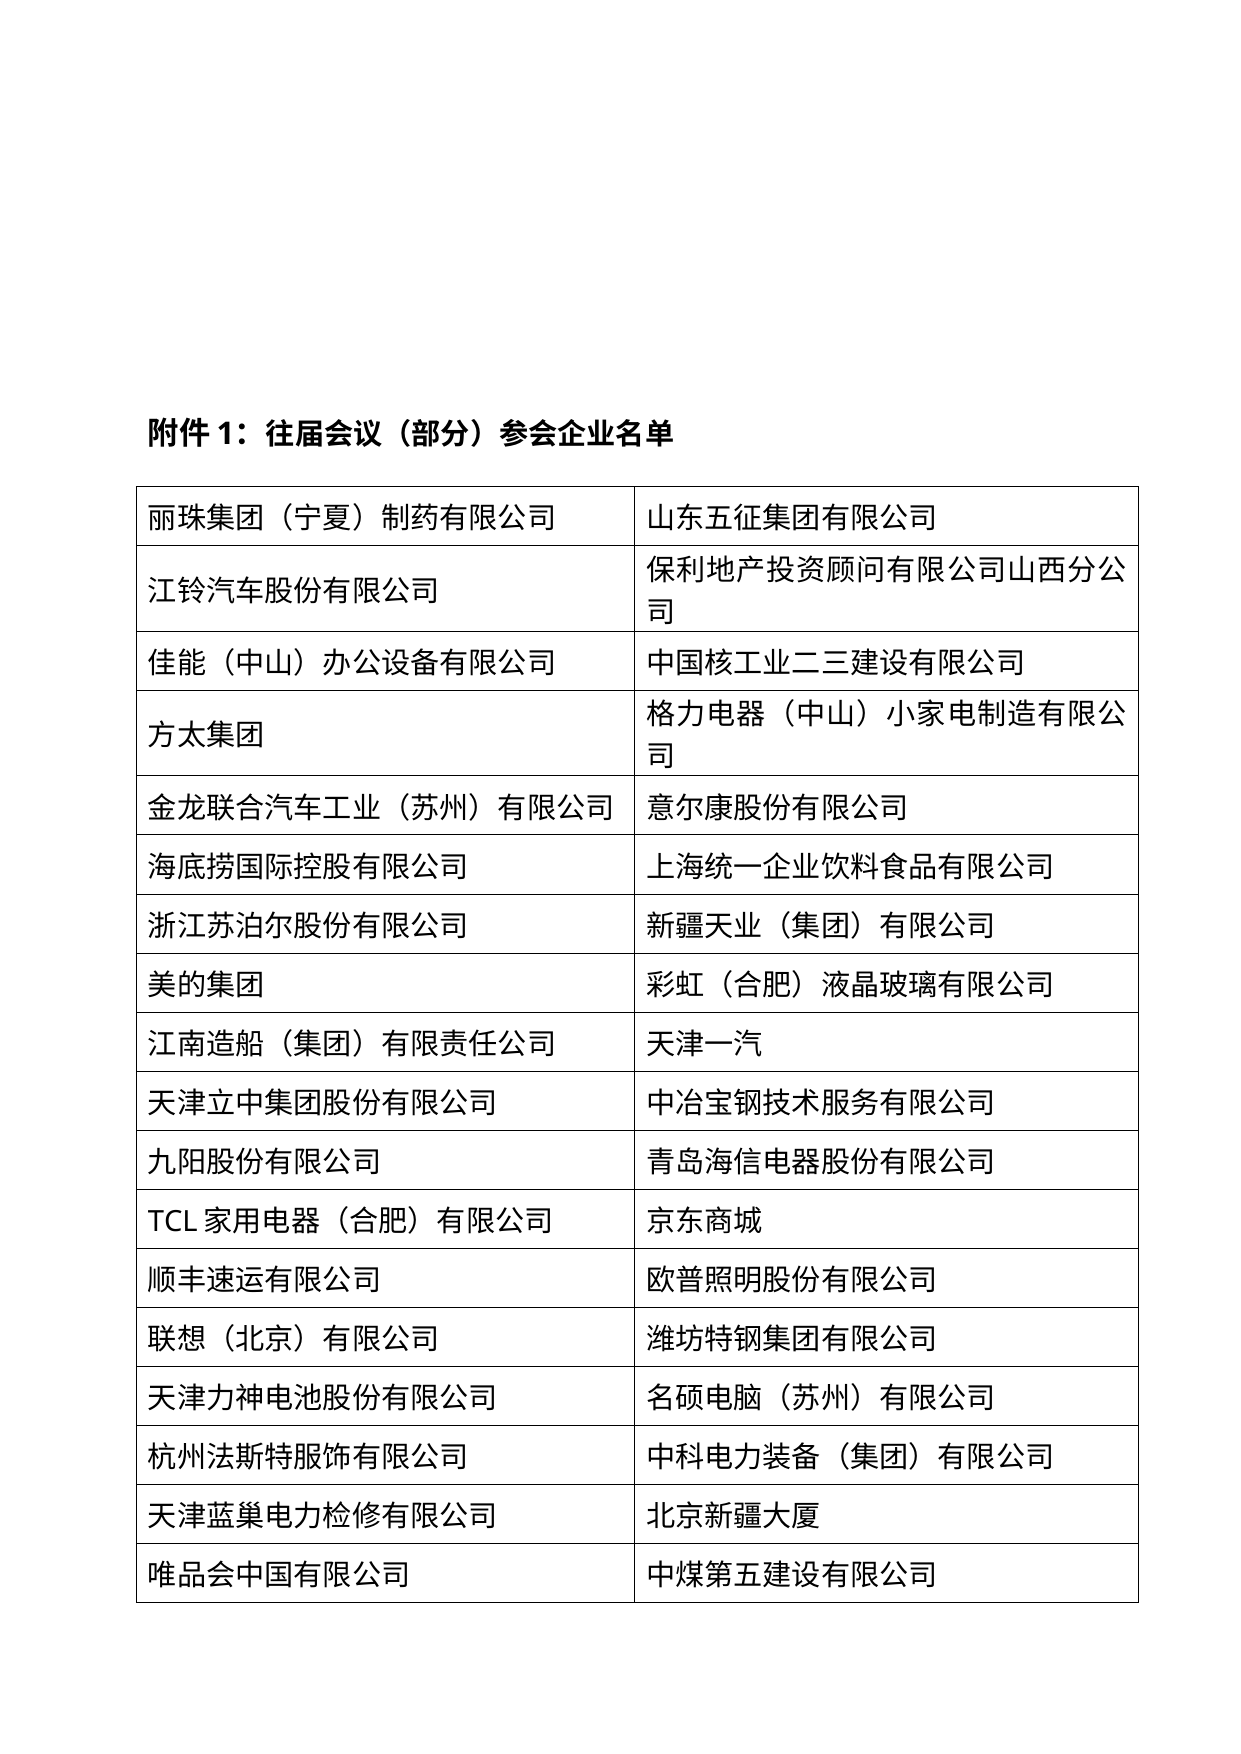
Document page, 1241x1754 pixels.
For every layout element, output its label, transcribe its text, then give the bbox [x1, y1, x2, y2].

table_cell 顺丰速运有限公司 [137, 1249, 634, 1307]
table_cell 北京新疆大厦 [635, 1485, 1138, 1543]
table_cell 江铃汽车股份有限公司 [137, 546, 634, 631]
table_cell 欧普照明股份有限公司 [635, 1249, 1138, 1307]
table_cell 潍坊特钢集团有限公司 [635, 1308, 1138, 1366]
table_cell 九阳股份有限公司 [137, 1131, 634, 1189]
table_cell 中冶宝钢技术服务有限公司 [635, 1072, 1138, 1130]
table_cell 中煤第五建设有限公司 [635, 1544, 1138, 1602]
table_cell 保利地产投资顾问有限公司山西分公司 [635, 546, 1138, 631]
table_cell 海底捞国际控股有限公司 [137, 835, 634, 893]
table_cell 青岛海信电器股份有限公司 [635, 1131, 1138, 1189]
table_cell 格力电器（中山）小家电制造有限公司 [635, 691, 1138, 775]
table_cell 上海统一企业饮料食品有限公司 [635, 835, 1138, 893]
text 附件1：往届会议（部分）参会企业名单 [148, 398, 1122, 463]
table_cell 中科电力装备（集团）有限公司 [635, 1426, 1138, 1484]
table_cell 天津蓝巢电力检修有限公司 [137, 1485, 634, 1543]
table_cell 名硕电脑（苏州）有限公司 [635, 1367, 1138, 1425]
table_cell 中国核工业二三建设有限公司 [635, 632, 1138, 690]
table_cell 彩虹（合肥）液晶玻璃有限公司 [635, 954, 1138, 1012]
table_cell 唯品会中国有限公司 [137, 1544, 634, 1602]
table_cell 美的集团 [137, 954, 634, 1012]
table_cell 杭州法斯特服饰有限公司 [137, 1426, 634, 1484]
table_cell 金龙联合汽车工业（苏州）有限公司 [137, 776, 634, 834]
table_cell 江南造船（集团）有限责任公司 [137, 1013, 634, 1071]
table_cell 意尔康股份有限公司 [635, 776, 1138, 834]
table_header 丽珠集团（宁夏）制药有限公司 [137, 487, 634, 545]
table_cell 浙江苏泊尔股份有限公司 [137, 895, 634, 952]
table_cell 方太集团 [137, 691, 634, 775]
table_cell TCL家用电器（合肥）有限公司 [137, 1190, 634, 1248]
table_cell 新疆天业（集团）有限公司 [635, 895, 1138, 952]
table_cell 天津立中集团股份有限公司 [137, 1072, 634, 1130]
table_cell 京东商城 [635, 1190, 1138, 1248]
table_cell 佳能（中山）办公设备有限公司 [137, 632, 634, 690]
table_header 山东五征集团有限公司 [635, 487, 1138, 545]
table_cell 联想（北京）有限公司 [137, 1308, 634, 1366]
table_cell 天津一汽 [635, 1013, 1138, 1071]
table_cell 天津力神电池股份有限公司 [137, 1367, 634, 1425]
